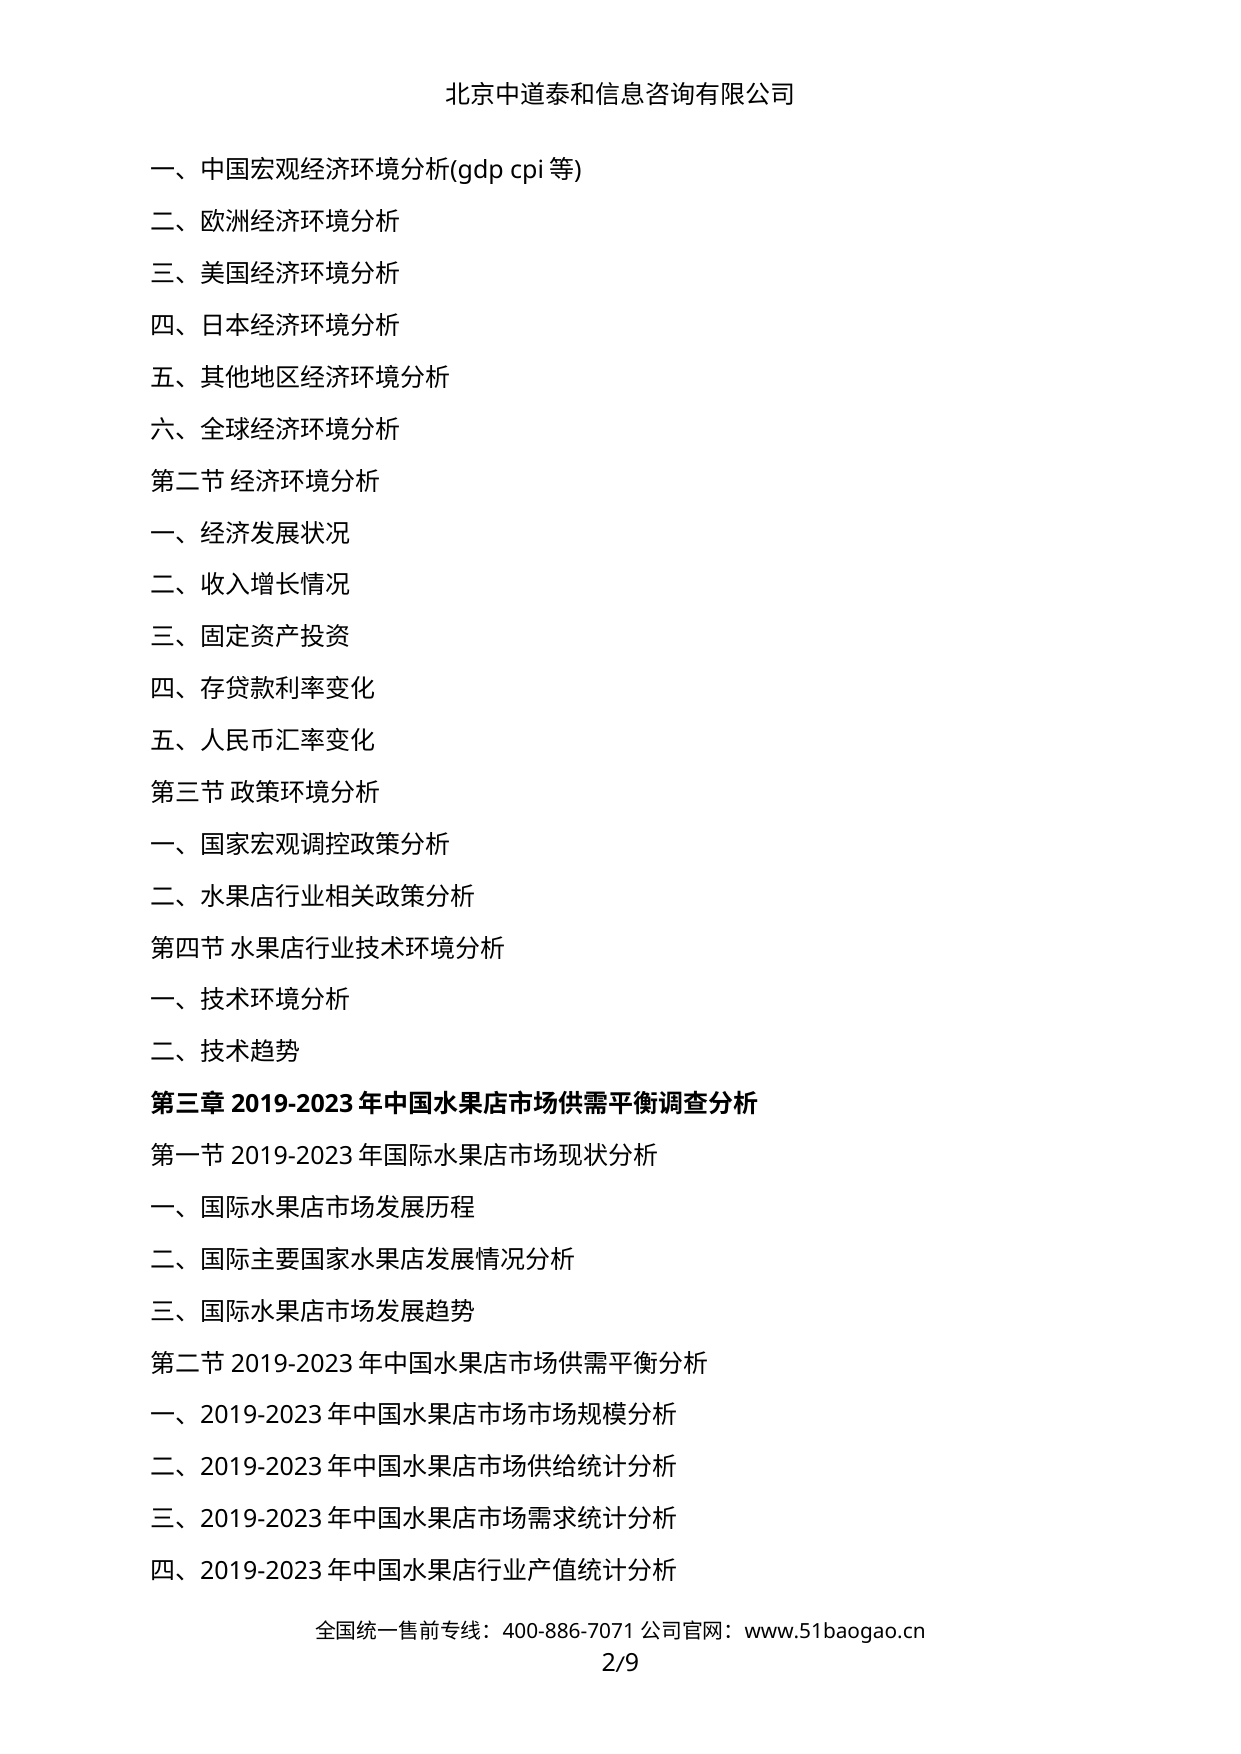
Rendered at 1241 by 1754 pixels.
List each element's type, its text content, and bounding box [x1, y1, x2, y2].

text 第一节 2019-2023年国际水果店市场现状分析 [150, 1136, 1090, 1172]
text 一、经济发展状况 [150, 513, 1090, 549]
text 第四节 水果店行业技术环境分析 [150, 928, 1090, 964]
text 二、欧洲经济环境分析 [150, 202, 1090, 238]
text 三、2019-2023年中国水果店市场需求统计分析 [150, 1499, 1090, 1535]
text 一、国际水果店市场发展历程 [150, 1187, 1090, 1224]
text 一、国家宏观调控政策分析 [150, 824, 1090, 861]
text 一、2019-2023年中国水果店市场市场规模分析 [150, 1395, 1090, 1431]
text 二、收入增长情况 [150, 565, 1090, 601]
text 二、技术趋势 [150, 1032, 1090, 1068]
text 四、2019-2023年中国水果店行业产值统计分析 [150, 1551, 1090, 1587]
text 二、水果店行业相关政策分析 [150, 876, 1090, 912]
text 一、中国宏观经济环境分析(gdp cpi等) [150, 150, 1090, 186]
text 一、技术环境分析 [150, 980, 1090, 1016]
text 二、国际主要国家水果店发展情况分析 [150, 1239, 1090, 1276]
text 三、美国经济环境分析 [150, 254, 1090, 290]
text 二、2019-2023年中国水果店市场供给统计分析 [150, 1447, 1090, 1483]
text 三、固定资产投资 [150, 617, 1090, 653]
text 四、日本经济环境分析 [150, 306, 1090, 342]
text 三、国际水果店市场发展趋势 [150, 1291, 1090, 1327]
text 第二节 经济环境分析 [150, 461, 1090, 497]
text 六、全球经济环境分析 [150, 409, 1090, 446]
text 四、存贷款利率变化 [150, 669, 1090, 705]
text 五、其他地区经济环境分析 [150, 357, 1090, 394]
text 第三章 2019-2023年中国水果店市场供需平衡调查分析 [150, 1084, 1090, 1120]
text 五、人民币汇率变化 [150, 721, 1090, 757]
text 第三节 政策环境分析 [150, 772, 1090, 809]
text 第二节 2019-2023年中国水果店市场供需平衡分析 [150, 1343, 1090, 1379]
